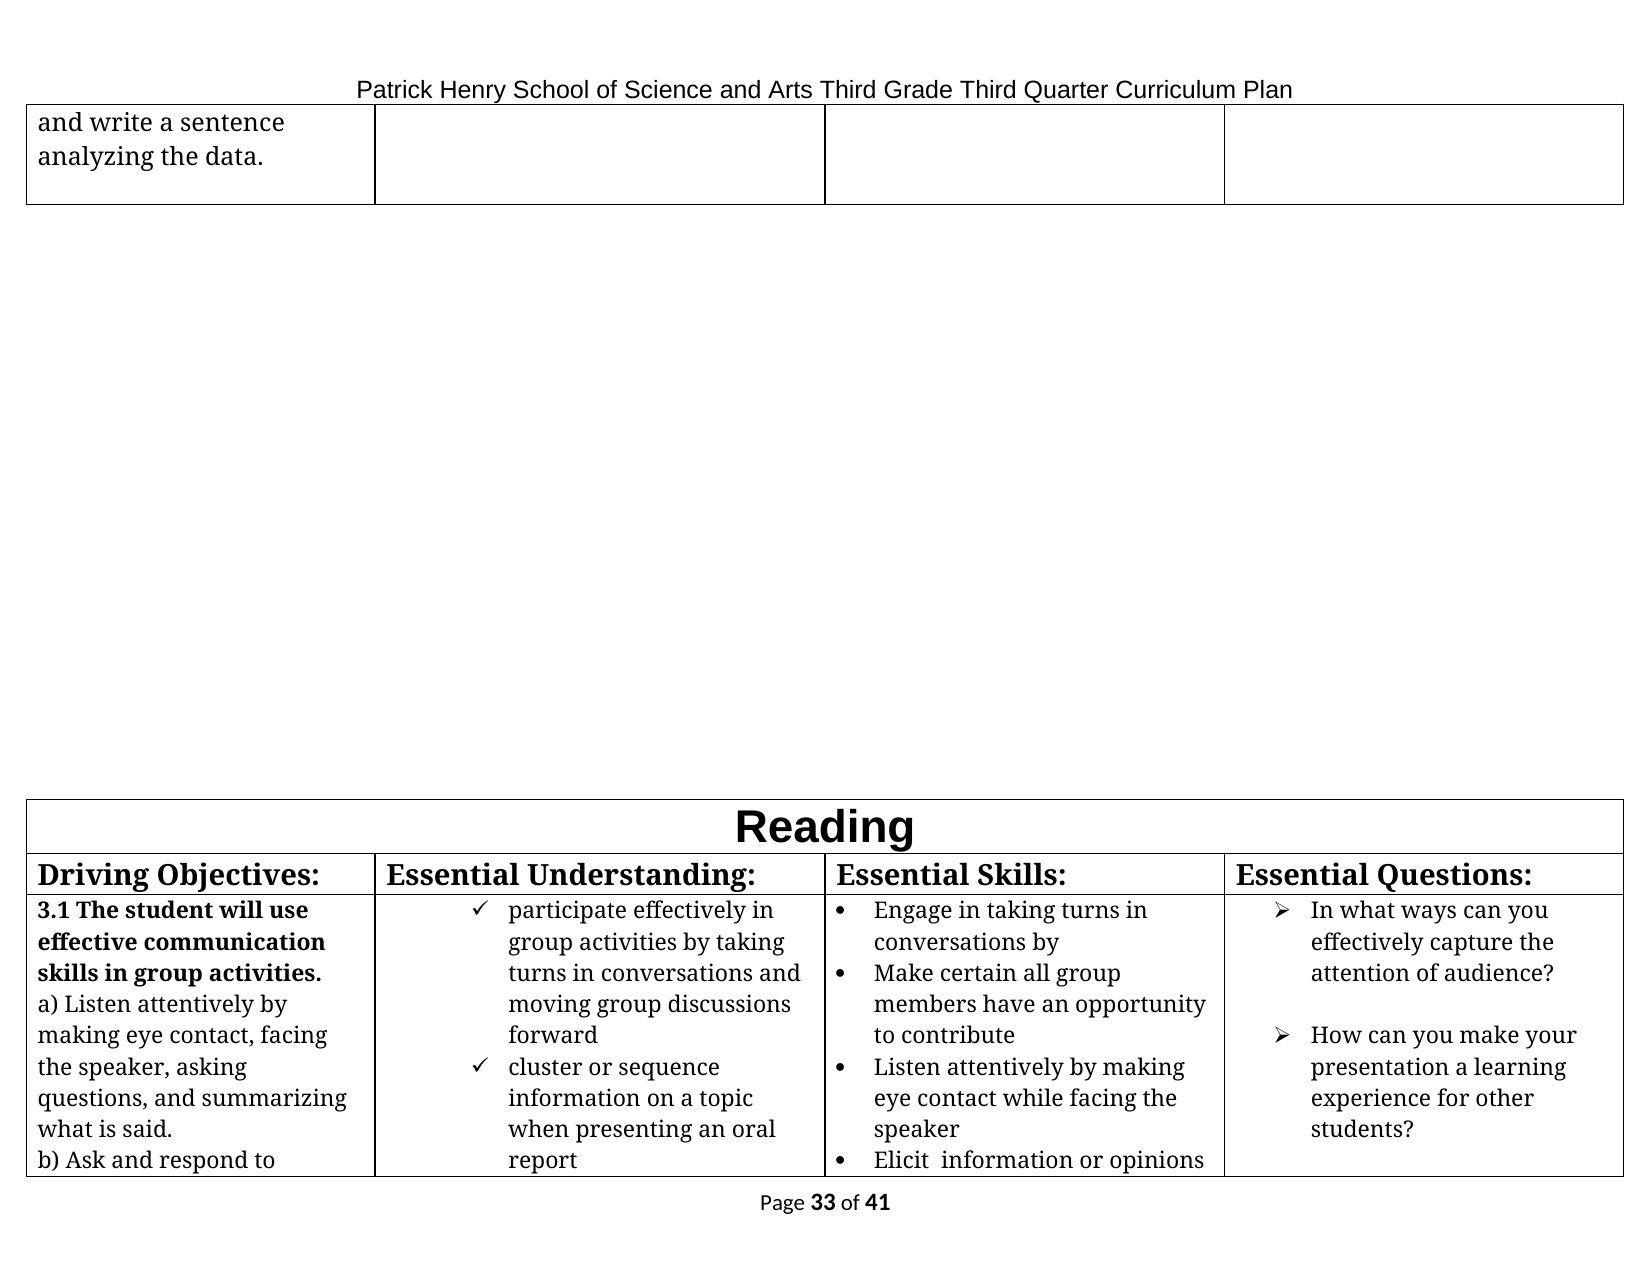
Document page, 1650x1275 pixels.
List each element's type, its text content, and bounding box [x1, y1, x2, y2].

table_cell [826, 895, 1224, 1176]
table_cell Essential Understanding: [376, 854, 824, 893]
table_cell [1225, 895, 1623, 1176]
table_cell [27, 105, 374, 204]
table_cell Driving Objectives: [27, 854, 374, 893]
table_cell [27, 895, 374, 1176]
table_cell Essential Skills: [826, 854, 1224, 893]
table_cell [1225, 105, 1623, 204]
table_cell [376, 895, 824, 1176]
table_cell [826, 105, 1224, 204]
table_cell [376, 105, 824, 204]
table_cell Essential Questions: [1225, 854, 1623, 893]
table_header Reading [27, 800, 1623, 853]
